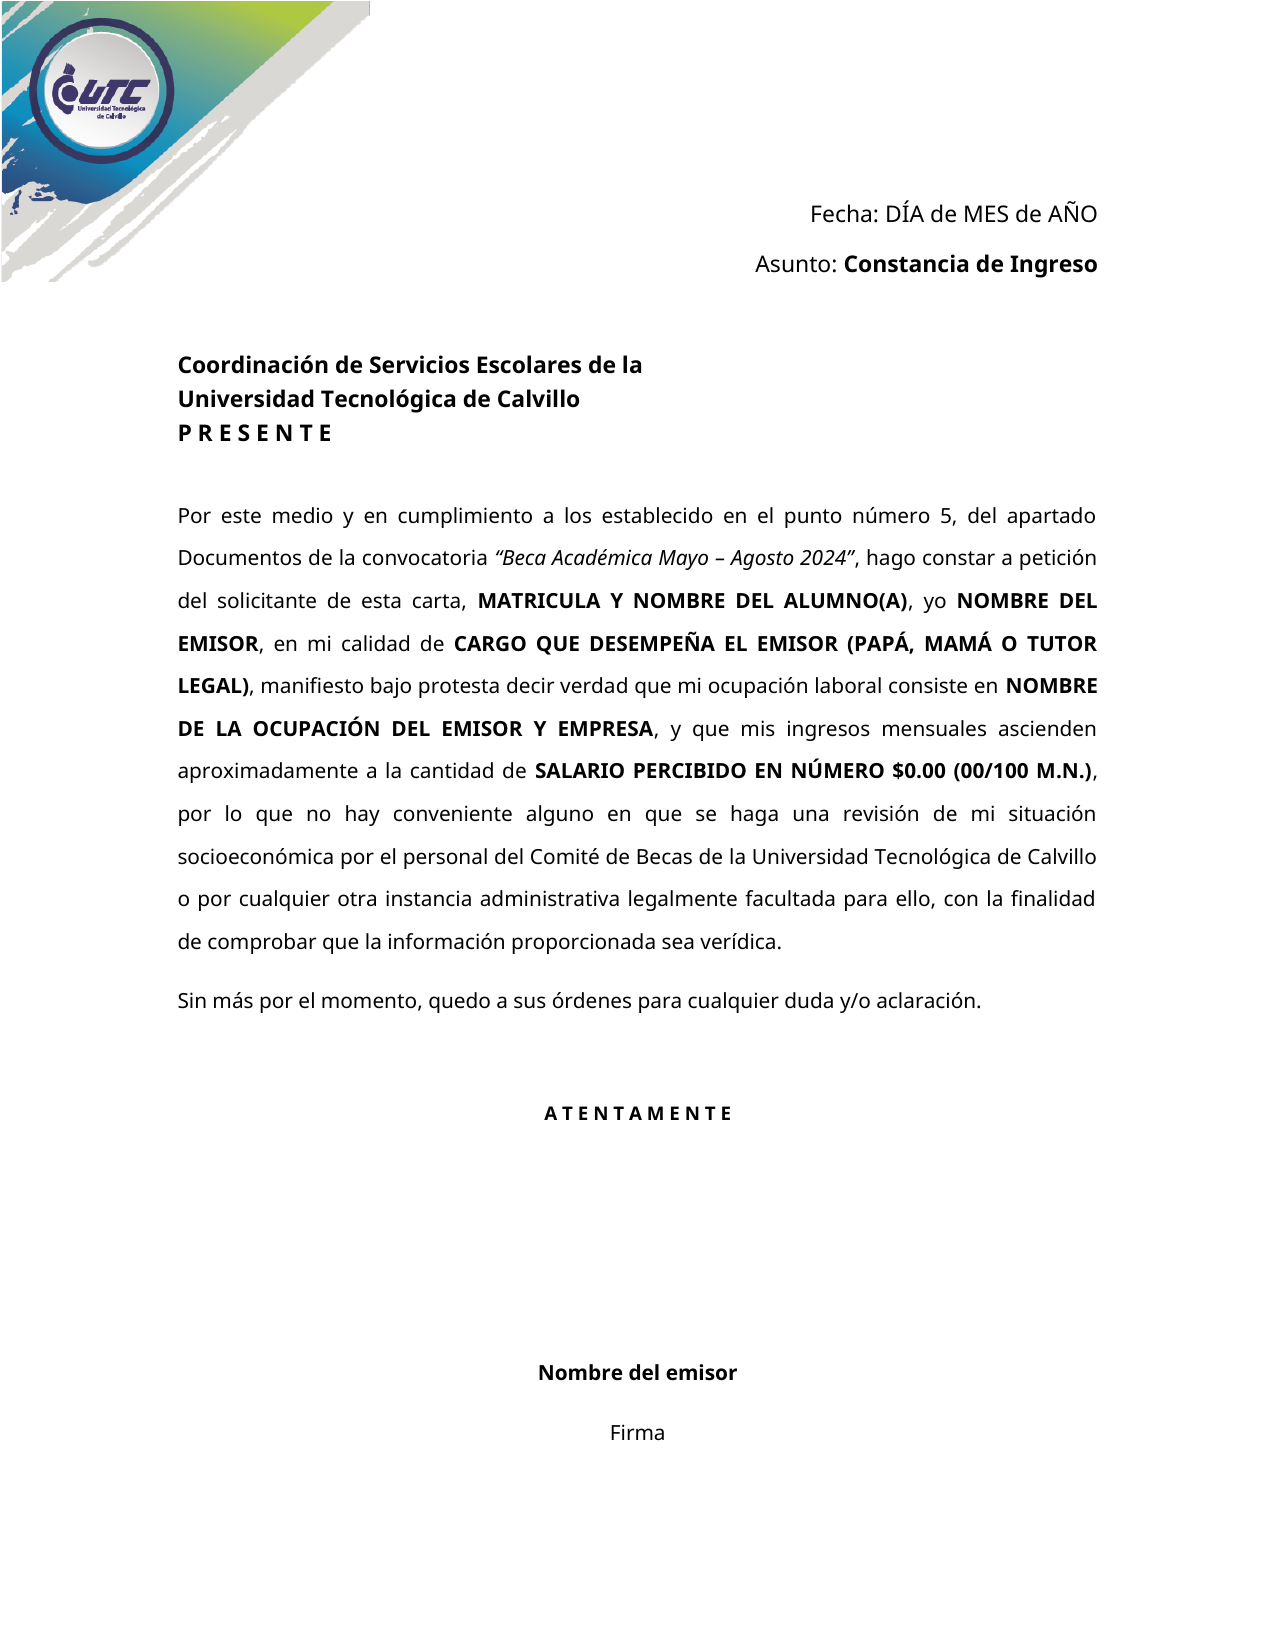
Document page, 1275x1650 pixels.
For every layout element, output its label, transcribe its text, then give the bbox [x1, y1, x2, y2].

text Coordinación de Servicios Escolares de la [177, 349, 1098, 381]
text Asunto: Constancia de Ingreso [177, 248, 1098, 280]
text P R E S E N T E [177, 417, 1098, 448]
picture [1, 1, 399, 301]
text Sin más por el momento, quedo a sus órdenes para cualquier duda y/o aclaración. [177, 986, 1098, 1015]
text Fecha: DÍA de MES de AÑO [177, 198, 1098, 229]
text A T E N T A M E N T E [177, 1100, 1098, 1126]
text Firma [177, 1418, 1098, 1446]
text Por este medio y en cumplimiento a los establecido en el punto número 5, del apartado Documentos de la convocatoria “Beca Académica Mayo – Agosto 2024”, hago constar a petición del solicitante de esta carta, MATRICULA Y NOMBRE DEL ALUMNO(A), yo NOMBRE DEL EMISOR, en mi calidad de CARGO QUE DESEMPEÑA EL EMISOR (PAPÁ, MAMÁ O TUTOR LEGAL), manifiesto bajo protesta decir verdad que mi ocupación laboral consiste en NOMBRE DE LA OCUPACIÓN DEL EMISOR Y EMPRESA, y que mis ingresos mensuales ascienden aproximadamente a la cantidad de SALARIO PERCIBIDO EN NÚMERO $0.00 (00/100 M.N.), por lo que no hay conveniente alguno en que se haga una revisión de mi situación socioeconómica por el personal del Comité de Becas de la Universidad Tecnológica de Calvillo o por cualquier otra instancia administrativa legalmente facultada para ello, con la finalidad de comprobar que la información proporcionada sea verídica. [177, 501, 1098, 955]
text Universidad Tecnológica de Calvillo [177, 383, 1098, 414]
text Nombre del emisor [177, 1358, 1098, 1387]
